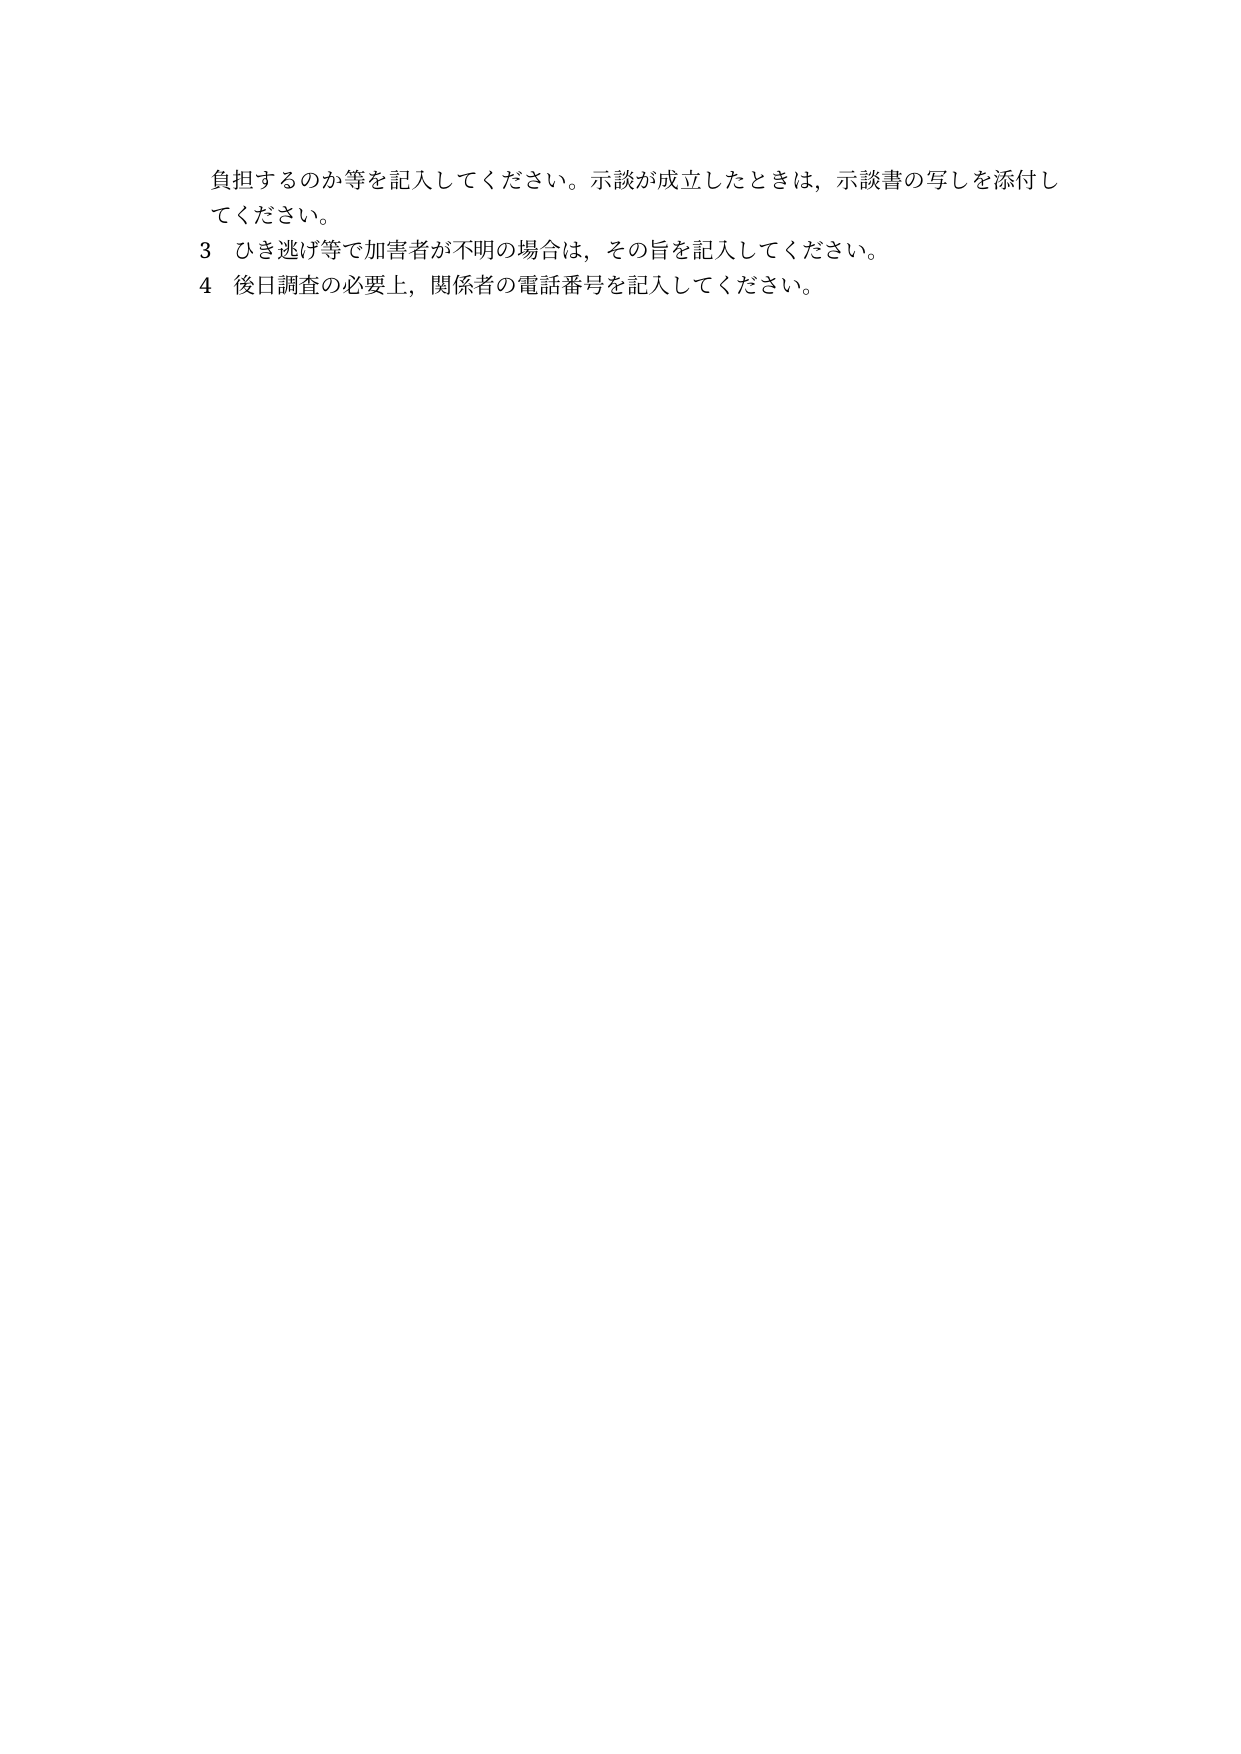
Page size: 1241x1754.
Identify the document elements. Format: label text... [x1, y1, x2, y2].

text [177, 162, 1063, 231]
text 3 ひき逃げ等で加害者が不明の場合は，その旨を記入してください。 [177, 231, 1063, 266]
text 4 後日調査の必要上，関係者の電話番号を記入してください。 [177, 266, 1063, 301]
